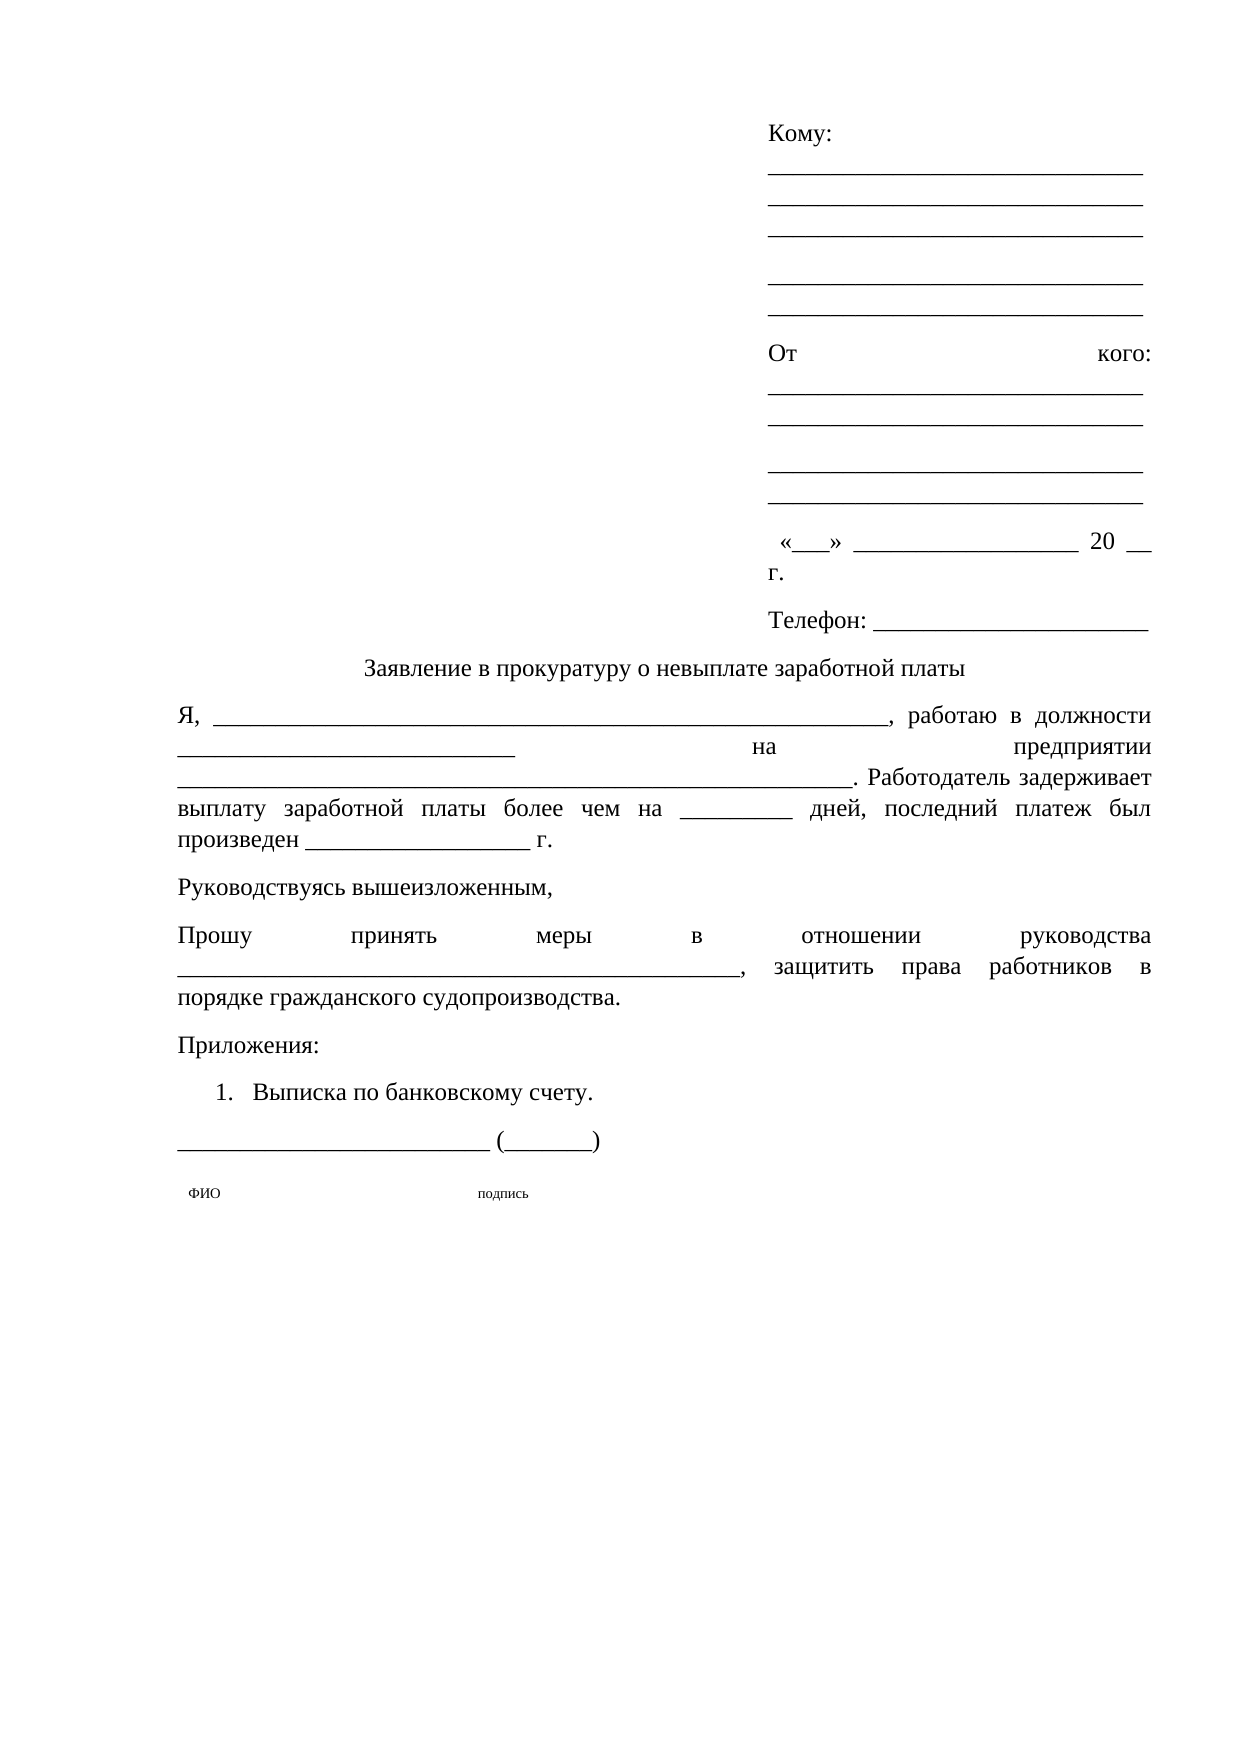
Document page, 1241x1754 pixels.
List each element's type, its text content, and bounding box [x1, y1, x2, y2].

text Я, ______________________________________________________, работаю в должности ___________________________ на предприятии ______________________________________________________. Работодатель задерживает выплату заработной платы более чем на _________ дней, последний платеж был произведен __________________ г. [177, 700, 1152, 853]
list Выписка по банковскому счету. [215, 1077, 1152, 1106]
text ____________________________________________________________ [768, 259, 1152, 319]
text Руководствуясь вышеизложенным, [177, 872, 1152, 901]
text ФИО подпись [177, 1173, 1152, 1202]
text ____________________________________________________________ [768, 447, 1152, 507]
text Кому: __________________________________________________________________________________________ [768, 118, 1152, 240]
text Заявление в прокуратуру о невыплате заработной платы [177, 653, 1152, 681]
text _________________________ (_______) [177, 1125, 1152, 1154]
text Прошу принять меры в отношении руководства _____________________________________________, защитить права работников в порядке гражданского судопроизводства. [177, 920, 1152, 1011]
text От кого: ____________________________________________________________ [768, 338, 1152, 428]
text «___» __________________ 20 __ г. [768, 526, 1152, 586]
text Приложения: [177, 1030, 1152, 1058]
text Телефон: ______________________ [768, 605, 1152, 634]
